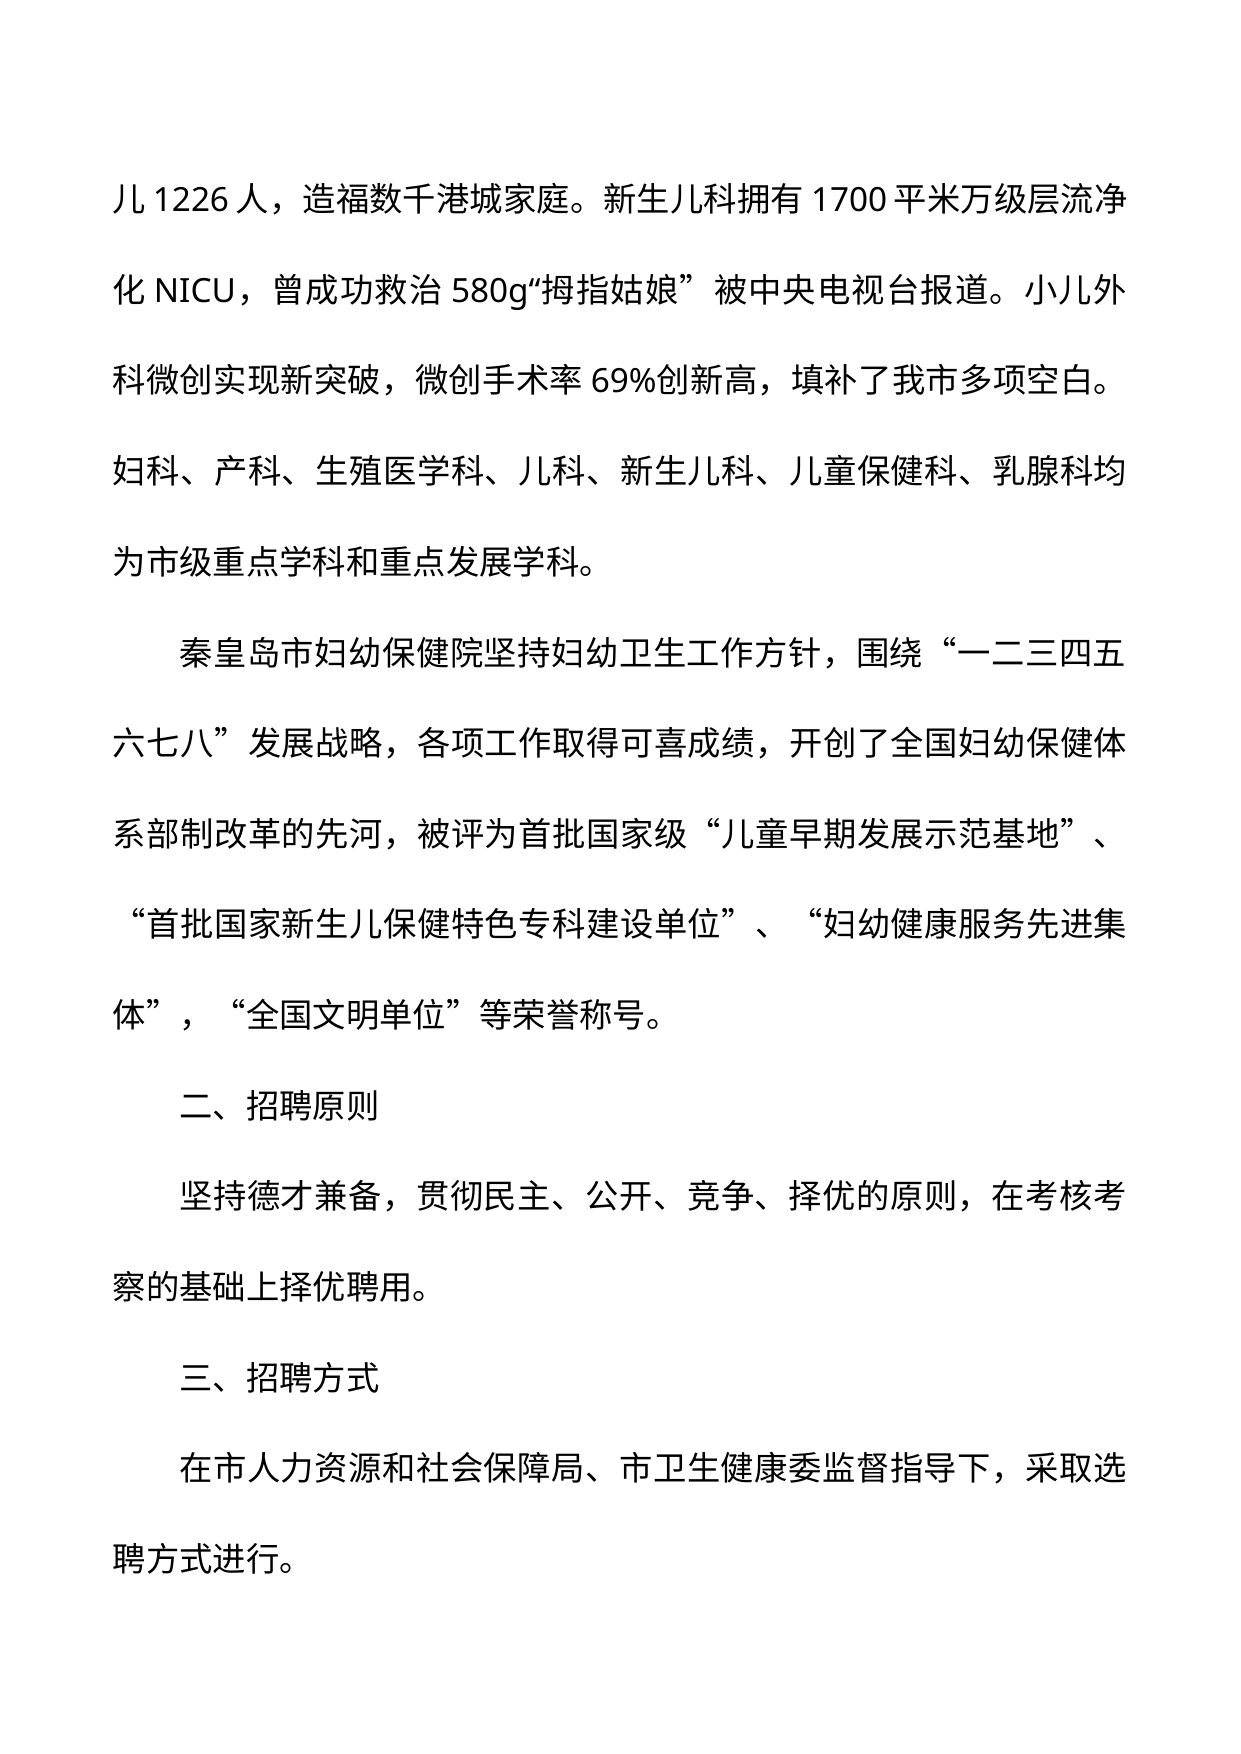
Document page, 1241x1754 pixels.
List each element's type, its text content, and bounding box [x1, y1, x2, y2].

text 三、招聘方式 [112, 1330, 1128, 1421]
text 二、招聘原则 [112, 1058, 1128, 1149]
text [112, 152, 1128, 605]
text 秦皇岛市妇幼保健院坚持妇幼卫生工作方针，围绕“一二三四五六七八”发展战略，各项工作取得可喜成绩，开创了全国妇幼保健体系部制改革的先河，被评为首批国家级“儿童早期发展示范基地”、“首批国家新生儿保健特色专科建设单位”、“妇幼健康服务先进集体”，“全国文明单位”等荣誉称号。 [112, 605, 1128, 1058]
text 在市人力资源和社会保障局、市卫生健康委监督指导下，采取选聘方式进行。 [112, 1421, 1128, 1602]
text 坚持德才兼备，贯彻民主、公开、竞争、择优的原则，在考核考察的基础上择优聘用。 [112, 1149, 1128, 1330]
